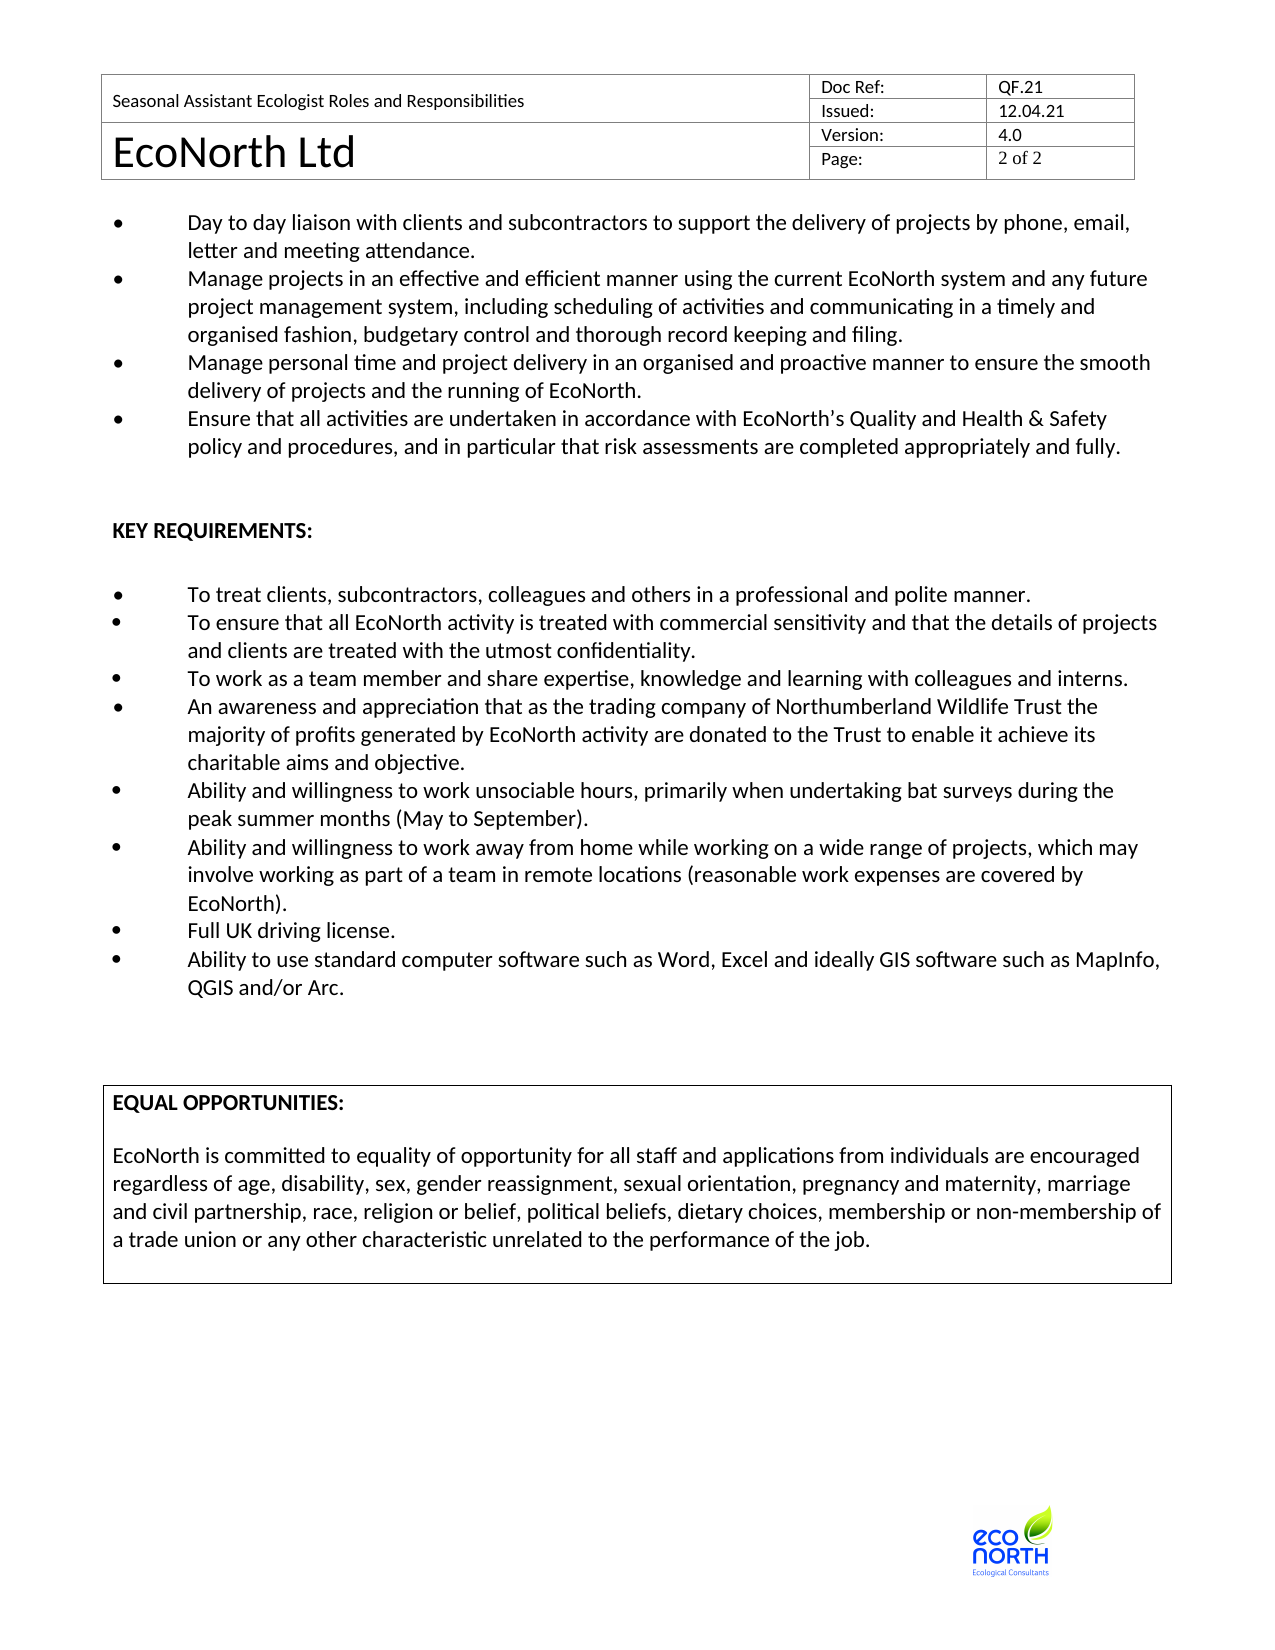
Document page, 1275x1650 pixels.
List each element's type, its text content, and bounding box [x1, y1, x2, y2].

text • Ensure that all activities are undertaken in accordance with EcoNorth’s Quality and Health & Safety [112, 404, 1163, 432]
list Full UK driving license. [112, 917, 1163, 945]
text EcoNorth is committed to equality of opportunity for all staff and applications from individuals are encouraged regardless of age, disability, sex, gender reassignment, sexual orientation, pregnancy and maternity, marriage and civil partnership, race, religion or belief, political beliefs, dietary choices, membership or non-membership of a trade union or any other characteristic unrelated to the performance of the job. [104, 1138, 1171, 1253]
text KEY REQUIREMENTS: [112, 516, 1163, 544]
list Ability and willingness to work unsociable hours, primarily when undertaking bat surveys during the peak summer months (May to September). [112, 777, 1163, 833]
text organised fashion, budgetary control and thorough record keeping and filing. [112, 320, 1163, 348]
picture [973, 1505, 1053, 1577]
text delivery of projects and the running of EcoNorth. [112, 376, 1163, 404]
text charitable aims and objective. [112, 748, 1163, 777]
text • An awareness and appreciation that as the trading company of Northumberland Wildlife Trust the [112, 692, 1163, 721]
list Ability to use standard computer software such as Word, Excel and ideally GIS software such as MapInfo, QGIS and/or Arc. [112, 945, 1163, 1001]
text policy and procedures, and in particular that risk assessments are completed appropriately and fully. [112, 432, 1163, 460]
list To work as a team member and share expertise, knowledge and learning with colleagues and interns. [112, 664, 1163, 692]
list To ensure that all EcoNorth activity is treated with commercial sensitivity and that the details of projects [112, 608, 1163, 636]
text • Manage projects in an effective and efficient manner using the current EcoNorth system and any future [112, 264, 1163, 292]
text • Day to day liaison with clients and subcontractors to support the delivery of projects by phone, email, [112, 208, 1163, 236]
text majority of profits generated by EcoNorth activity are donated to the Trust to enable it achieve its [112, 721, 1163, 748]
text and clients are treated with the utmost confidentiality. [112, 636, 1163, 664]
text letter and meeting attendance. [112, 236, 1163, 264]
text project management system, including scheduling of activities and communicating in a timely and [112, 292, 1163, 320]
text • Manage personal time and project delivery in an organised and proactive manner to ensure the smooth [112, 348, 1163, 376]
text • To treat clients, subcontractors, colleagues and others in a professional and polite manner. [112, 580, 1163, 608]
text EQUAL OPPORTUNITIES: [104, 1086, 1171, 1116]
list Ability and willingness to work away from home while working on a wide range of projects, which may involve working as part of a team in remote locations (reasonable work expenses are covered by EcoNorth). [112, 833, 1163, 917]
